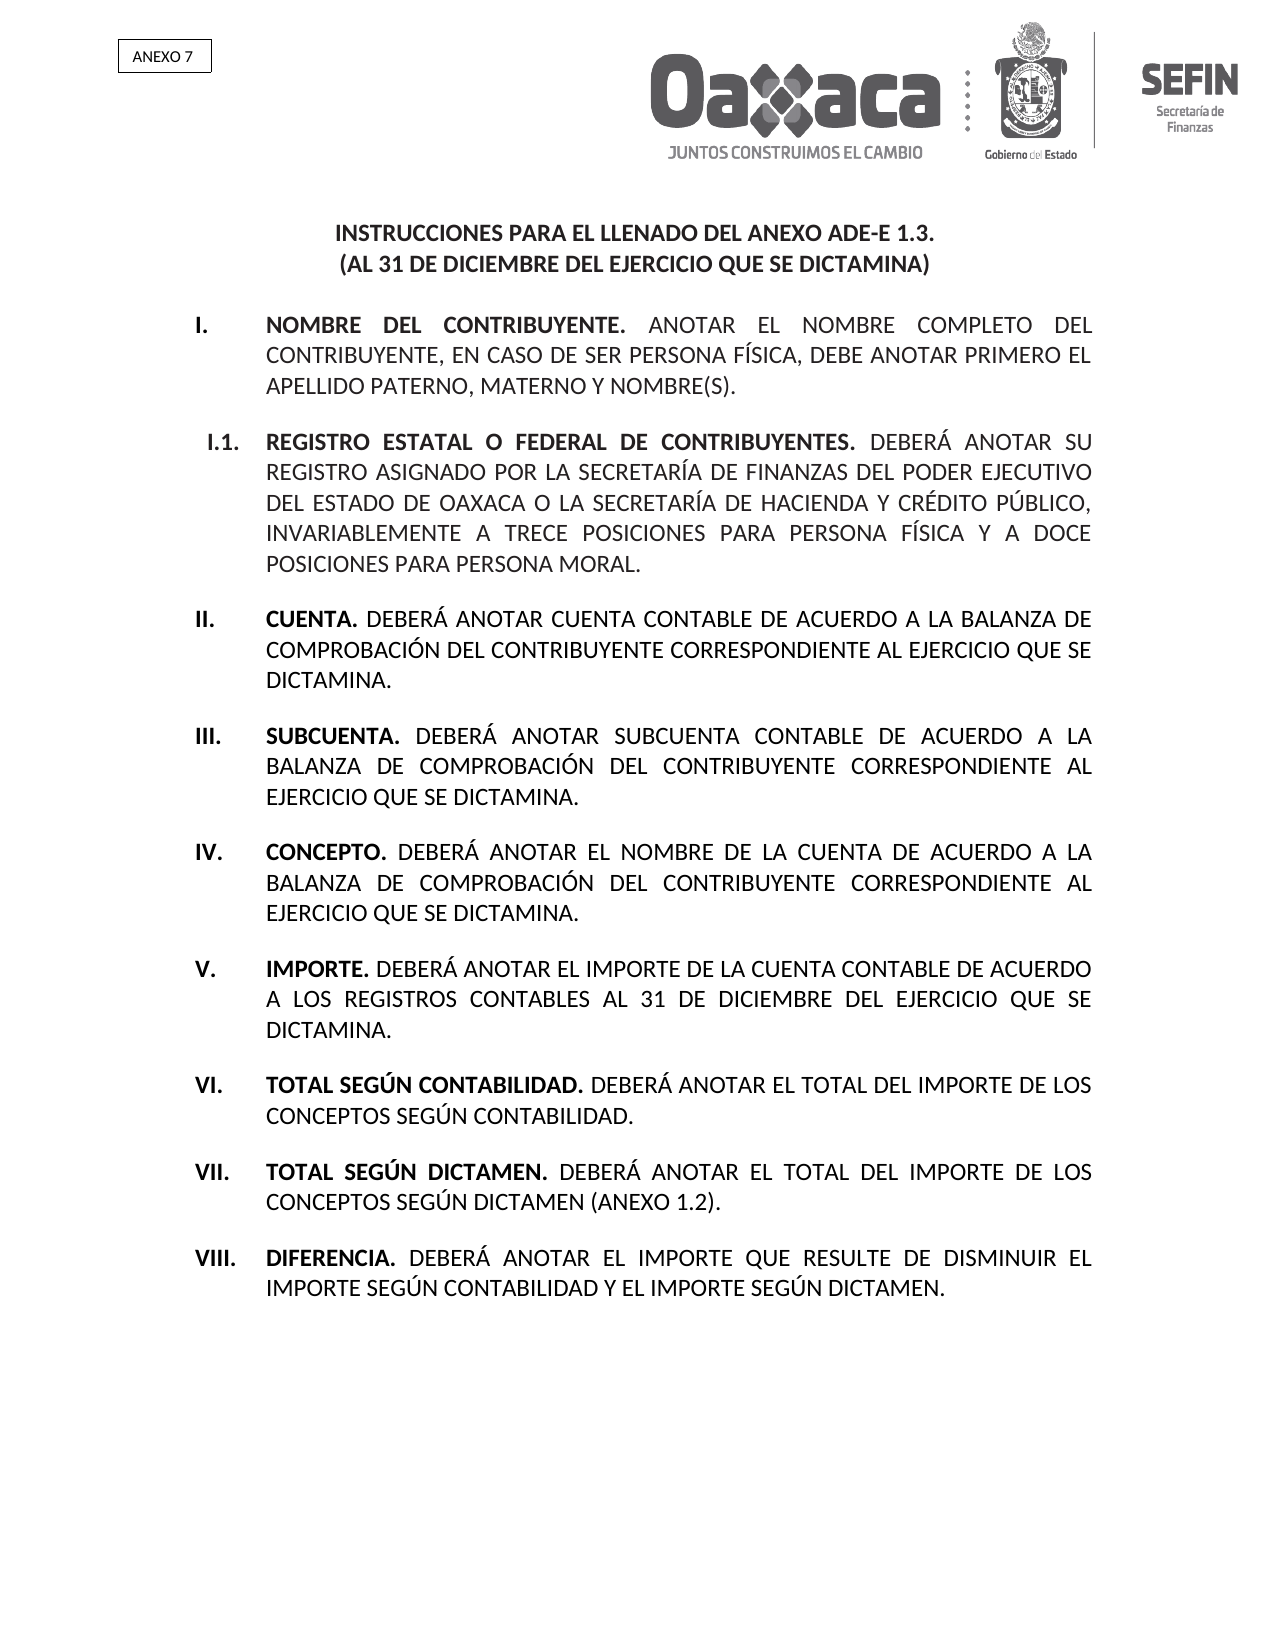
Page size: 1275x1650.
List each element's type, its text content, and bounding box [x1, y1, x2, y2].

text (AL 31 DE DICIEMBRE DEL EJERCICIO QUE SE DICTAMINA) [177, 248, 1093, 279]
list TOTAL SEGÚN DICTAMEN. DEBERÁ ANOTAR EL TOTAL DEL IMPORTE DE LOS CONCEPTOS SEGÚN DICTAMEN (ANEXO 1.2). [195, 1156, 1093, 1217]
picture [650, 22, 1238, 159]
list DIFERENCIA. DEBERÁ ANOTAR EL IMPORTE QUE RESULTE DE DISMINUIR EL IMPORTE SEGÚN CONTABILIDAD Y EL IMPORTE SEGÚN DICTAMEN. [195, 1242, 1093, 1303]
list CONCEPTO. DEBERÁ ANOTAR EL NOMBRE DE LA CUENTA DE ACUERDO A LA BALANZA DE COMPROBACIÓN DEL CONTRIBUYENTE CORRESPONDIENTE AL EJERCICIO QUE SE DICTAMINA. [195, 836, 1093, 928]
list NOMBRE DEL CONTRIBUYENTE. ANOTAR EL NOMBRE COMPLETO DEL CONTRIBUYENTE, EN CASO DE SER PERSONA FÍSICA, DEBE ANOTAR PRIMERO EL APELLIDO PATERNO, MATERNO Y NOMBRE(S). [195, 309, 1093, 401]
list TOTAL SEGÚN CONTABILIDAD. DEBERÁ ANOTAR EL TOTAL DEL IMPORTE DE LOS CONCEPTOS SEGÚN CONTABILIDAD. [195, 1069, 1093, 1131]
list CUENTA. DEBERÁ ANOTAR CUENTA CONTABLE DE ACUERDO A LA BALANZA DE COMPROBACIÓN DEL CONTRIBUYENTE CORRESPONDIENTE AL EJERCICIO QUE SE DICTAMINA. [195, 603, 1093, 695]
text I.1. REGISTRO ESTATAL O FEDERAL DE CONTRIBUYENTES. DEBERÁ ANOTAR SU REGISTRO ASIGNADO POR LA SECRETARÍA DE FINANZAS DEL PODER EJECUTIVO DEL ESTADO DE OAXACA O LA SECRETARÍA DE HACIENDA Y CRÉDITO PÚBLICO, INVARIABLEMENTE A TRECE POSICIONES PARA PERSONA FÍSICA Y A DOCE POSICIONES PARA PERSONA MORAL. [207, 426, 1093, 578]
text INSTRUCCIONES PARA EL LLENADO DEL ANEXO ADE-E 1.3. [177, 218, 1093, 248]
list SUBCUENTA. DEBERÁ ANOTAR SUBCUENTA CONTABLE DE ACUERDO A LA BALANZA DE COMPROBACIÓN DEL CONTRIBUYENTE CORRESPONDIENTE AL EJERCICIO QUE SE DICTAMINA. [195, 720, 1093, 811]
list IMPORTE. DEBERÁ ANOTAR EL IMPORTE DE LA CUENTA CONTABLE DE ACUERDO A LOS REGISTROS CONTABLES AL 31 DE DICIEMBRE DEL EJERCICIO QUE SE DICTAMINA. [195, 953, 1093, 1044]
